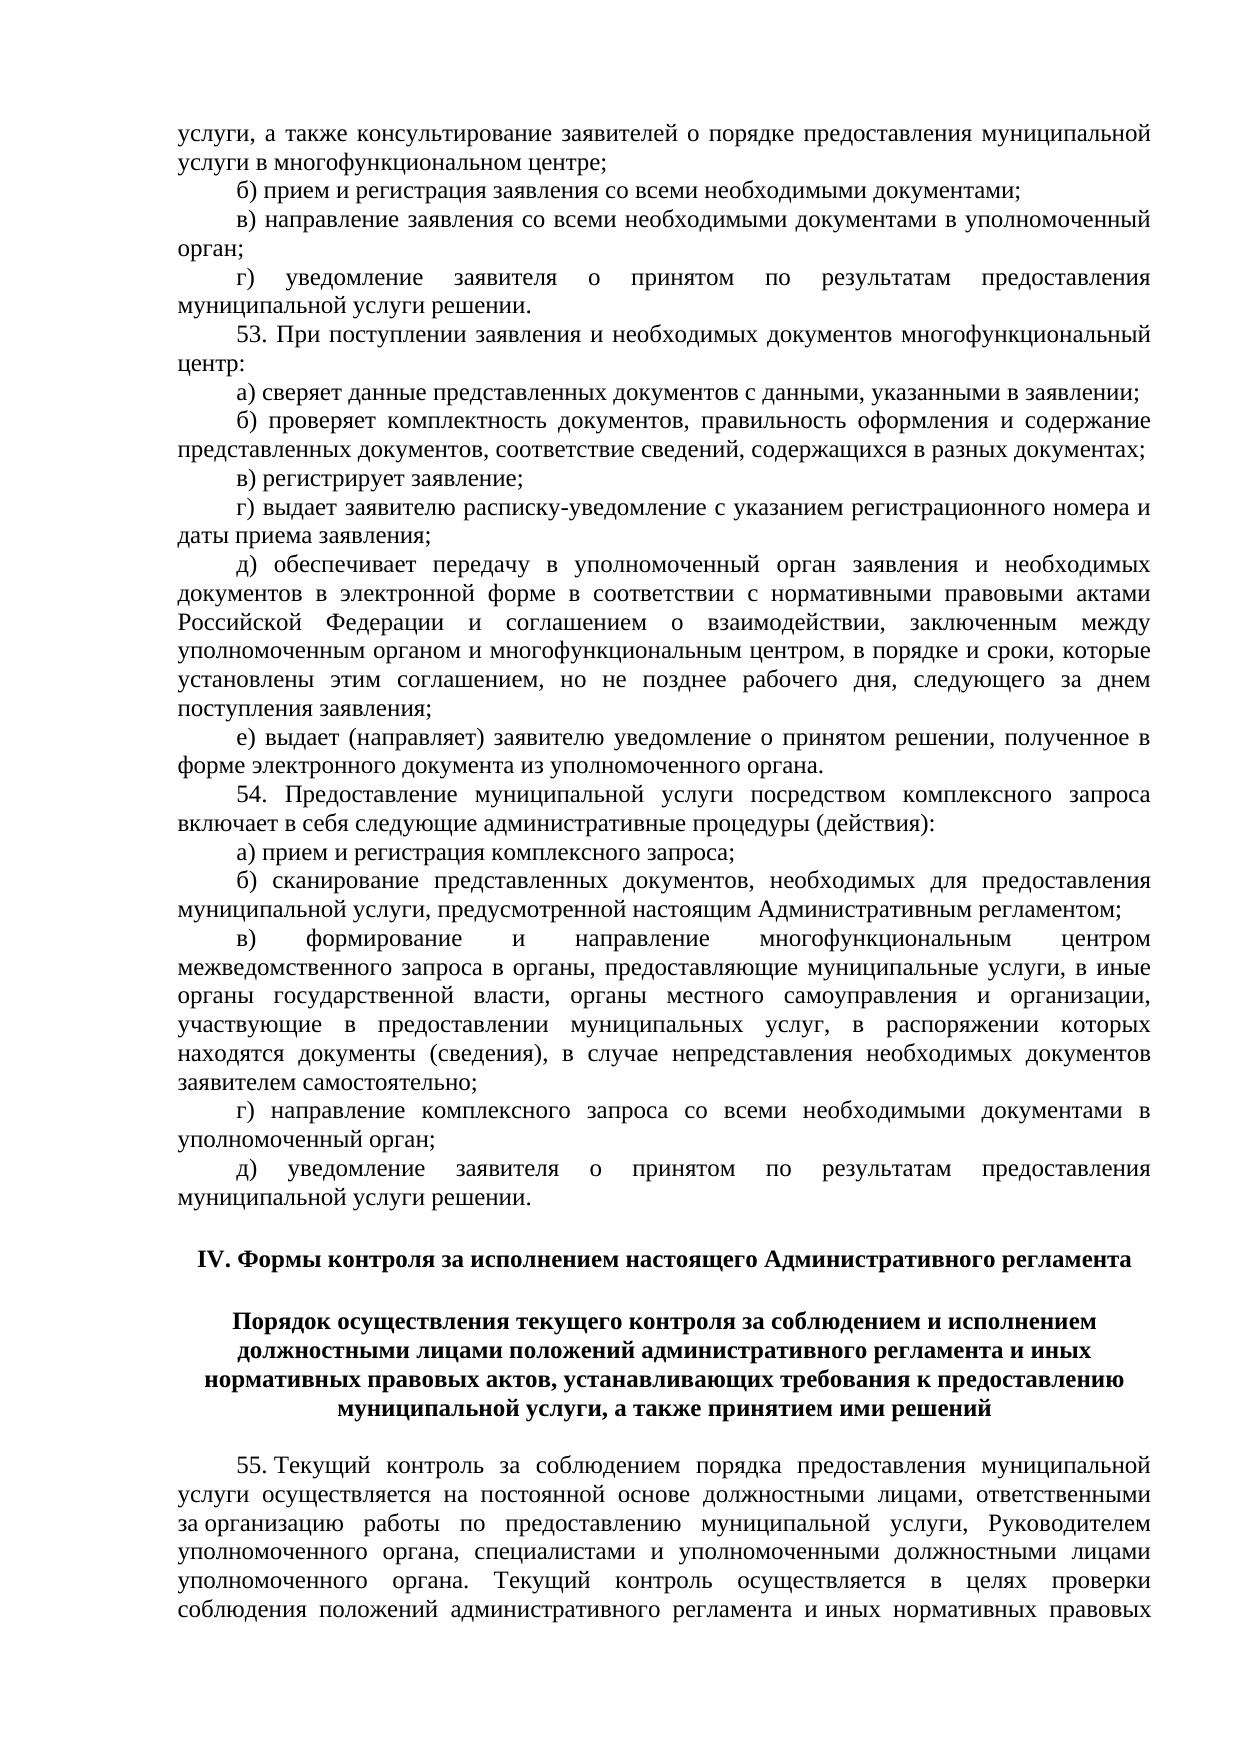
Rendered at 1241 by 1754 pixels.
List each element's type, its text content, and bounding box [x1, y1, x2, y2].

text а) прием и регистрация комплексного запроса; [177, 837, 1152, 866]
text а) сверяет данные представленных документов с данными, указанными в заявлении; [177, 377, 1152, 406]
text д) уведомление заявителя о принятом по результатам предоставления муниципальной услуги решении. [177, 1153, 1152, 1211]
text г) выдает заявителю расписку-уведомление с указанием регистрационного номера и даты приема заявления; [177, 492, 1152, 549]
text в) регистрирует заявление; [177, 463, 1152, 492]
text 53. При поступлении заявления и необходимых документов многофункциональный центр: [177, 319, 1152, 377]
text г) направление комплексного запроса со всеми необходимыми документами в уполномоченный орган; [177, 1096, 1152, 1153]
text е) выдает (направляет) заявителю уведомление о принятом решении, полученное в форме электронного документа из уполномоченного органа. [177, 722, 1152, 779]
text д) обеспечивает передачу в уполномоченный орган заявления и необходимых документов в электронной форме в соответствии с нормативными правовыми актами Российской Федерации и соглашением о взаимодействии, заключенным между уполномоченным органом и многофункциональным центром, в порядке и сроки, которые установлены этим соглашением, но не позднее рабочего дня, следующего за днем поступления заявления; [177, 549, 1152, 722]
text г) уведомление заявителя о принятом по результатам предоставления муниципальной услуги решении. [177, 262, 1152, 319]
text IV. Формы контроля за исполнением настоящего Административного регламента [177, 1244, 1152, 1273]
text б) прием и регистрация заявления со всеми необходимыми документами; [177, 176, 1152, 204]
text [177, 1450, 1152, 1623]
text б) сканирование представленных документов, необходимых для предоставления муниципальной услуги, предусмотренной настоящим Административным регламентом; [177, 866, 1152, 923]
text нормативных правовых актов, устанавливающих требования к предоставлению муниципальной услуги, а также принятием ими решений [177, 1364, 1152, 1421]
text 54. Предоставление муниципальной услуги посредством комплексного запроса включает в себя следующие административные процедуры (действия): [177, 779, 1152, 837]
text в) формирование и направление многофункциональным центром межведомственного запроса в органы, предоставляющие муниципальные услуги, в иные органы государственной власти, органы местного самоуправления и организации, участвующие в предоставлении муниципальных услуг, в распоряжении которых находятся документы (сведения), в случае непредставления необходимых документов заявителем самостоятельно; [177, 923, 1152, 1096]
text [177, 118, 1152, 176]
text в) направление заявления со всеми необходимыми документами в уполномоченный орган; [177, 204, 1152, 262]
text б) проверяет комплектность документов, правильность оформления и содержание представленных документов, соответствие сведений, содержащихся в разных документах; [177, 406, 1152, 463]
text Порядок осуществления текущего контроля за соблюдением и исполнением должностными лицами положений административного регламента и иных [177, 1306, 1152, 1364]
